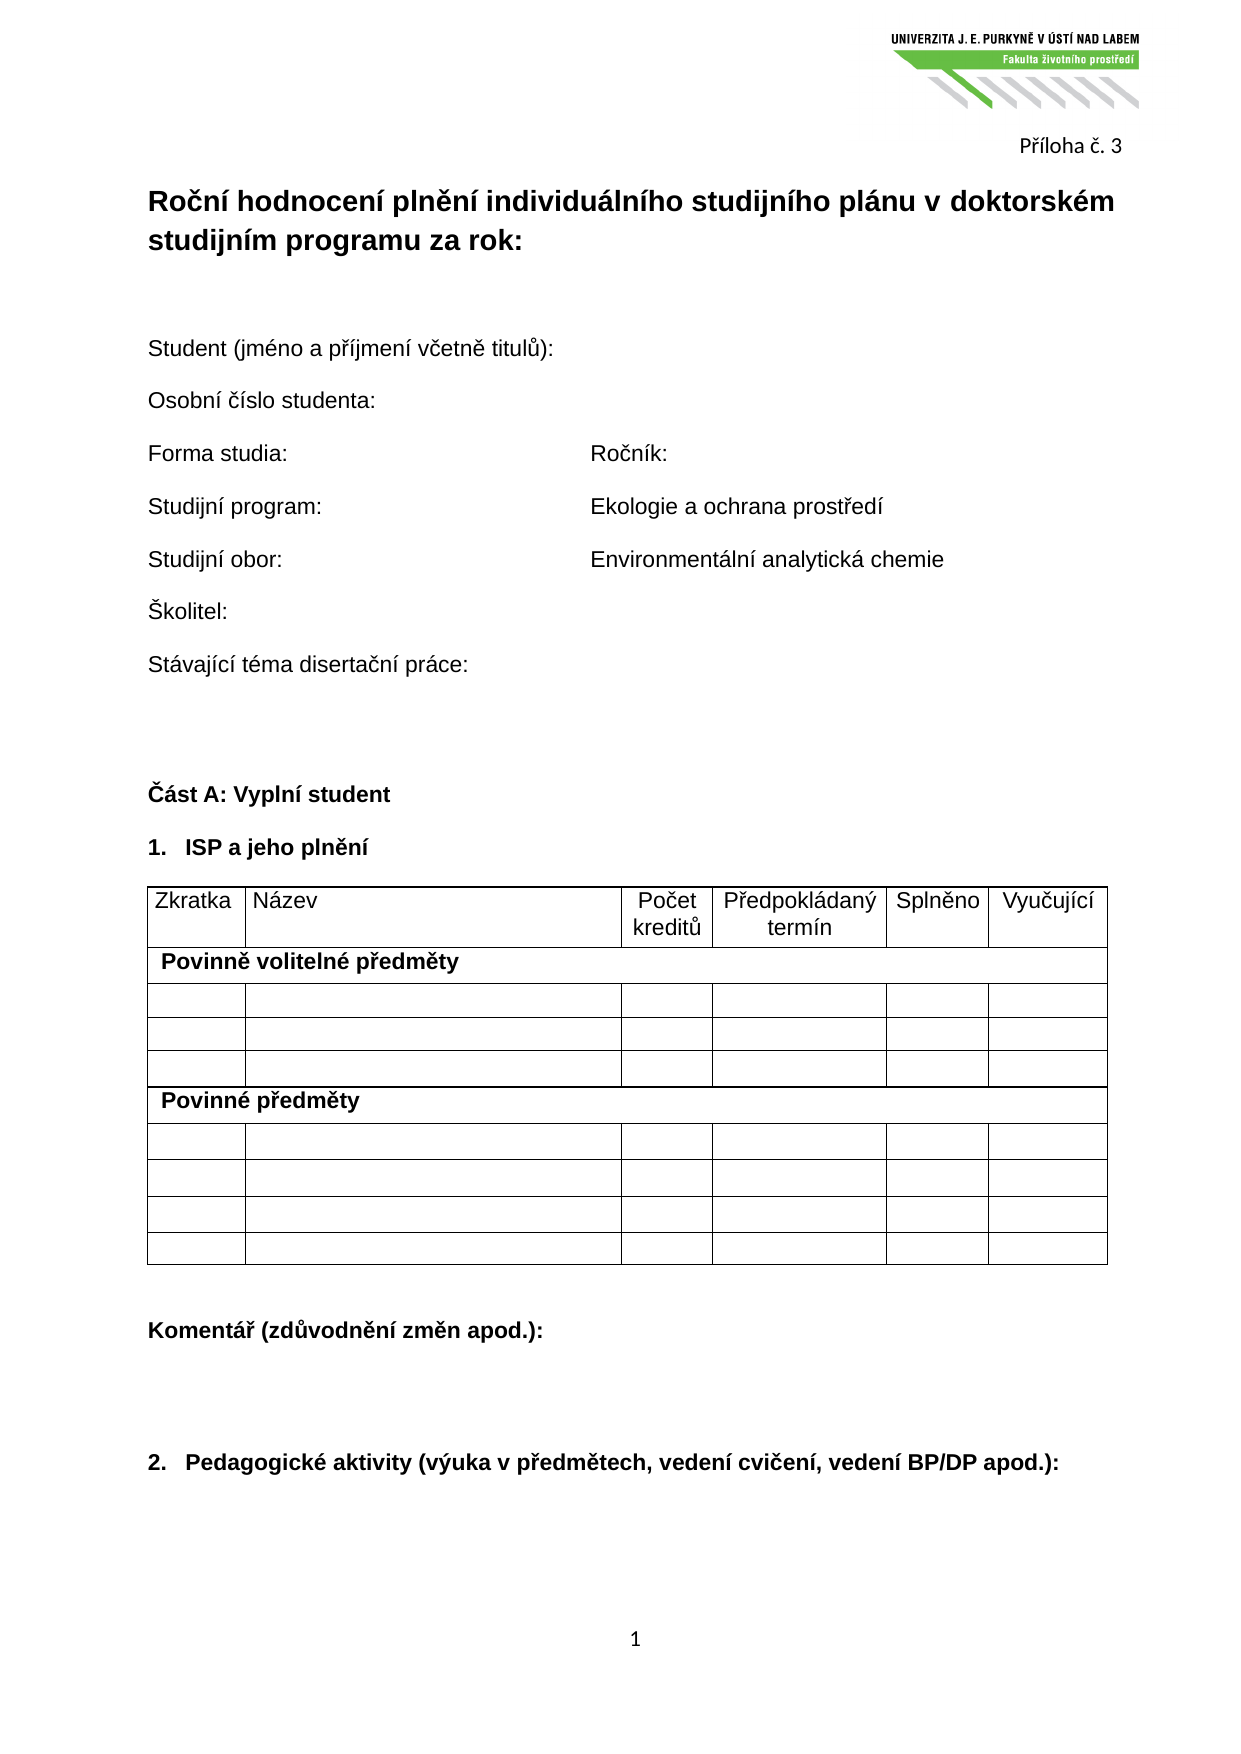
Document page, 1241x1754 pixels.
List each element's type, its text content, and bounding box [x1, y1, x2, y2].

table_cell [989, 1124, 1107, 1159]
table_cell [887, 1124, 988, 1159]
list Pedagogické aktivity (výuka v předmětech, vedení cvičení, vedení BP/DP apod.): [148, 1449, 1122, 1475]
table_cell [622, 1233, 712, 1263]
table_cell [713, 1051, 886, 1086]
table_header Počet kreditů [622, 888, 712, 947]
table_cell [989, 1233, 1107, 1263]
table_cell [887, 984, 988, 1017]
table_cell [246, 1233, 621, 1263]
table_cell [887, 1160, 988, 1196]
table_cell [148, 1197, 245, 1232]
table_cell [246, 1197, 621, 1232]
table_header Splněno [887, 888, 988, 947]
table_cell [246, 984, 621, 1017]
text Forma studia: Ročník: [148, 440, 1122, 466]
text Stávající téma disertační práce: [148, 651, 1122, 677]
table_cell [622, 984, 712, 1017]
text Studijní obor: Environmentální analytická chemie [148, 546, 1122, 572]
table_cell [989, 984, 1107, 1017]
table_cell [989, 1197, 1107, 1232]
table_cell [148, 1124, 245, 1159]
table_cell [246, 1018, 621, 1050]
table_cell [713, 1160, 886, 1196]
table_cell [887, 1197, 988, 1232]
table_cell [713, 1018, 886, 1050]
text Příloha č. 3 [148, 131, 1122, 159]
table_cell [622, 1018, 712, 1050]
table_cell [713, 1124, 886, 1159]
text Část A: Vyplní student [148, 781, 1122, 807]
table_cell [713, 1233, 886, 1263]
table_cell [887, 1051, 988, 1086]
table_cell Povinné předměty [148, 1088, 1107, 1123]
table_cell [713, 1197, 886, 1232]
text Roční hodnocení plnění individuálního studijního plánu v doktorském studijním programu za rok: [148, 184, 1122, 256]
table_cell [148, 984, 245, 1017]
table_header Zkratka [148, 888, 245, 947]
table_cell [246, 1051, 621, 1086]
table_cell [622, 1197, 712, 1232]
table_cell [887, 1018, 988, 1050]
table_cell [622, 1160, 712, 1196]
table_cell [148, 1018, 245, 1050]
text Osobní číslo studenta: [148, 387, 1122, 414]
table_cell [148, 1233, 245, 1263]
text Studijní program: Ekologie a ochrana prostředí [148, 493, 1122, 519]
table_header Název [246, 888, 621, 947]
table_cell [989, 1018, 1107, 1050]
table_header Vyučující [989, 888, 1107, 947]
table_cell [148, 1160, 245, 1196]
table_cell [622, 1124, 712, 1159]
text Školitel: [148, 598, 1122, 624]
list ISP a jeho plnění [148, 834, 1122, 860]
text Komentář (zdůvodnění změn apod.): [148, 1317, 1122, 1344]
table_cell [713, 984, 886, 1017]
table_cell [989, 1160, 1107, 1196]
text Student (jméno a příjmení včetně titulů): [148, 335, 1122, 361]
table_cell [887, 1233, 988, 1263]
table_cell [246, 1124, 621, 1159]
table_header Předpokládaný termín [713, 888, 886, 947]
table_cell [148, 1051, 245, 1086]
table_cell [246, 1160, 621, 1196]
table_cell [989, 1051, 1107, 1086]
picture [846, 13, 1179, 141]
table_cell Povinně volitelné předměty [148, 948, 1107, 983]
table_cell [622, 1051, 712, 1086]
